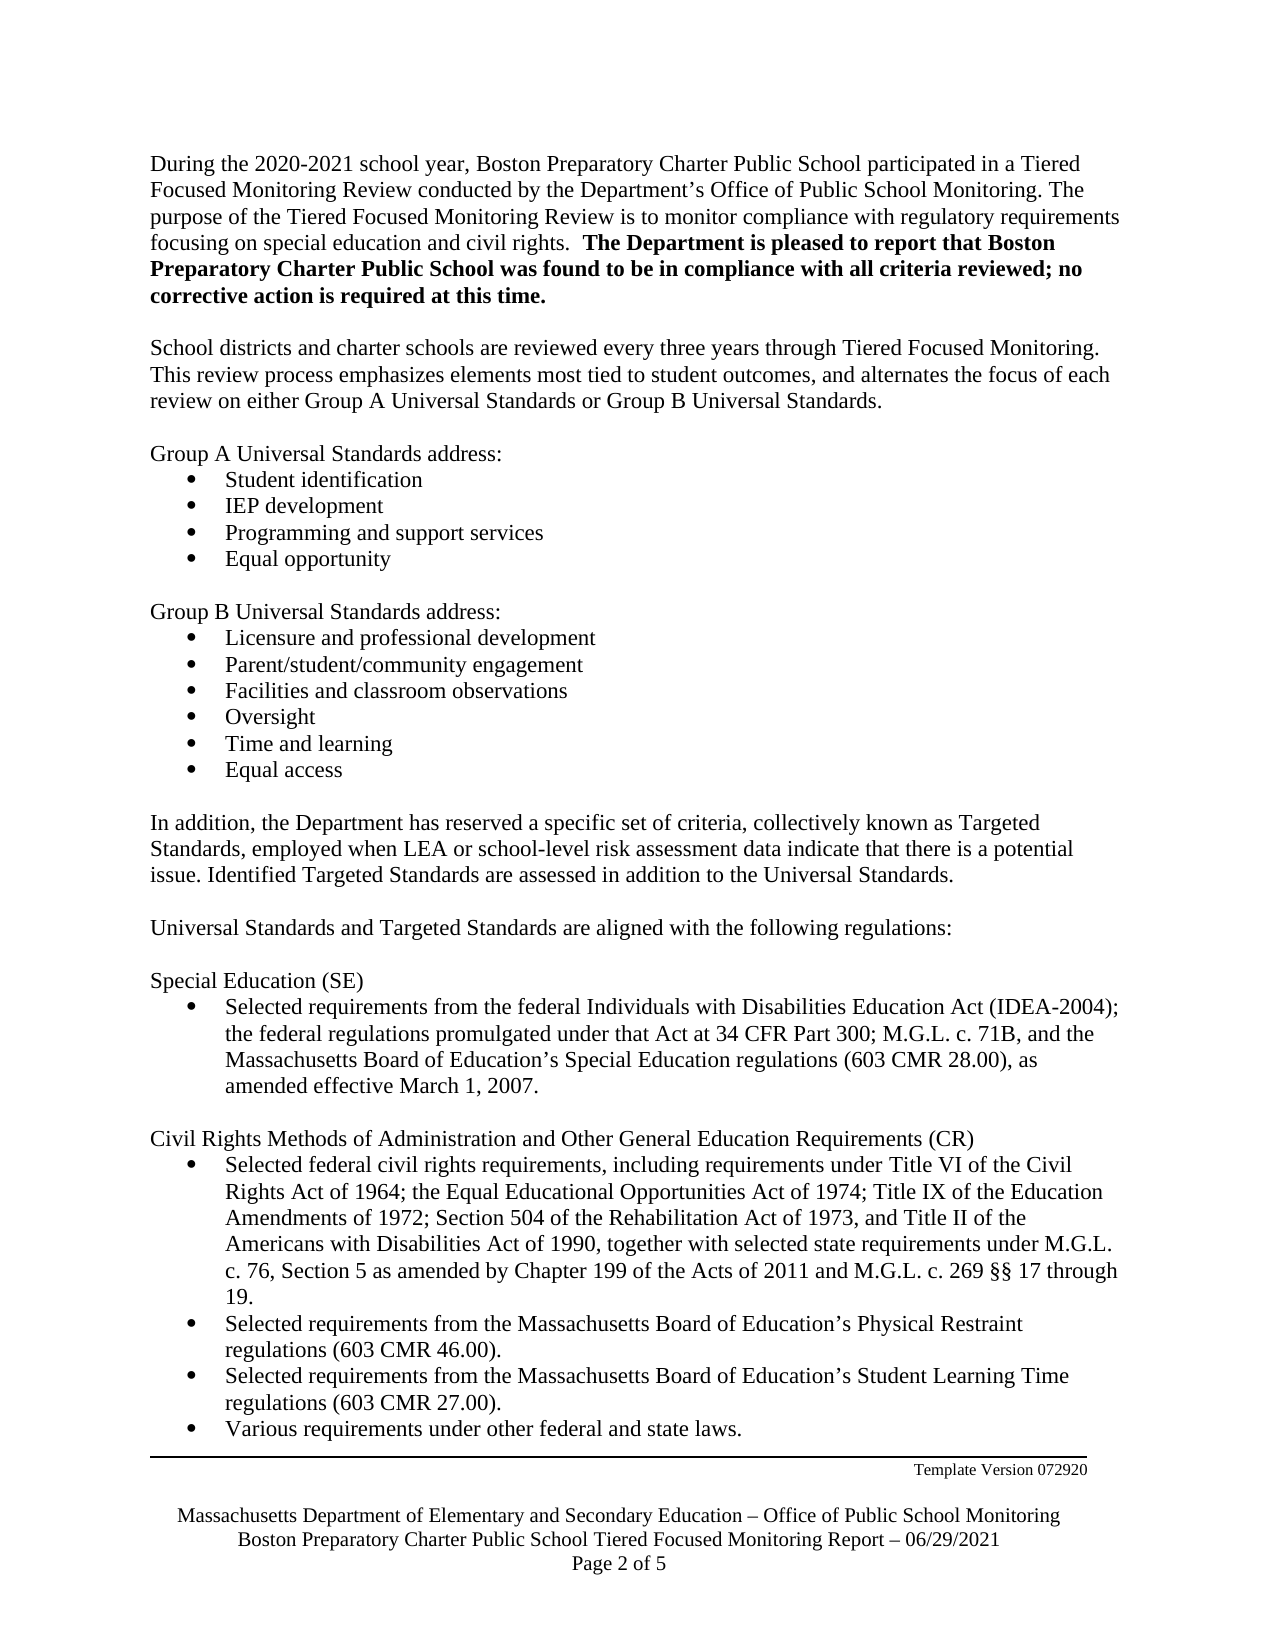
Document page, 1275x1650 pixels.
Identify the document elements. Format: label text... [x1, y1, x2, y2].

text Group B Universal Standards address: [150, 598, 1125, 624]
list IEP development [187, 493, 1125, 519]
list Selected requirements from the Massachusetts Board of Education’s Physical Restraint regulations (603 CMR 46.00). [187, 1309, 1125, 1362]
list Licensure and professional development [187, 624, 1125, 651]
list Student identification [187, 466, 1125, 493]
list Parent/student/community engagement [187, 651, 1125, 677]
list Equal access [187, 756, 1125, 782]
text Group A Universal Standards address: [150, 440, 1125, 466]
text In addition, the Department has reserved a specific set of criteria, collectively known as Targeted Standards, employed when LEA or school-level risk assessment data indicate that there is a potential issue. Identified Targeted Standards are assessed in addition to the Universal Standards. [150, 809, 1125, 888]
list Selected requirements from the Massachusetts Board of Education’s Student Learning Time regulations (603 CMR 27.00). [187, 1362, 1125, 1415]
list Oversight [187, 703, 1125, 730]
list Selected requirements from the federal Individuals with Disabilities Education Act (IDEA-2004); the federal regulations promulgated under that Act at 34 CFR Part 300; M.G.L. c. 71B, and the Massachusetts Board of Education’s Special Education regulations (603 CMR 28.00), as amended effective March 1, 2007. [187, 993, 1125, 1099]
text Universal Standards and Targeted Standards are aligned with the following regulations: [150, 914, 1125, 941]
list Facilities and classroom observations [187, 677, 1125, 703]
list Selected federal civil rights requirements, including requirements under Title VI of the Civil Rights Act of 1964; the Equal Educational Opportunities Act of 1974; Title IX of the Education Amendments of 1972; Section 504 of the Rehabilitation Act of 1973, and Title II of the Americans with Disabilities Act of 1990, together with selected state requirements under M.G.L. c. 76, Section 5 as amended by Chapter 199 of the Acts of 2011 and M.G.L. c. 269 §§ 17 through 19. [187, 1151, 1125, 1309]
list Time and learning [187, 730, 1125, 756]
list Various requirements under other federal and state laws. [187, 1415, 1125, 1441]
text Special Education (SE) [150, 967, 1125, 993]
list Programming and support services [187, 519, 1125, 545]
text School districts and charter schools are reviewed every three years through Tiered Focused Monitoring. This review process emphasizes elements most tied to student outcomes, and alternates the focus of each review on either Group A Universal Standards or Group B Universal Standards. [150, 334, 1125, 413]
list Equal opportunity [187, 545, 1125, 572]
text During the 2020-2021 school year, Boston Preparatory Charter Public School participated in a Tiered Focused Monitoring Review conducted by the Department’s Office of Public School Monitoring. The purpose of the Tiered Focused Monitoring Review is to monitor compliance with regulatory requirements focusing on special education and civil rights. The Department is pleased to report that Boston Preparatory Charter Public School was found to be in compliance with all criteria reviewed; no corrective action is required at this time. [150, 150, 1125, 308]
text Civil Rights Methods of Administration and Other General Education Requirements (CR) [150, 1125, 1125, 1151]
